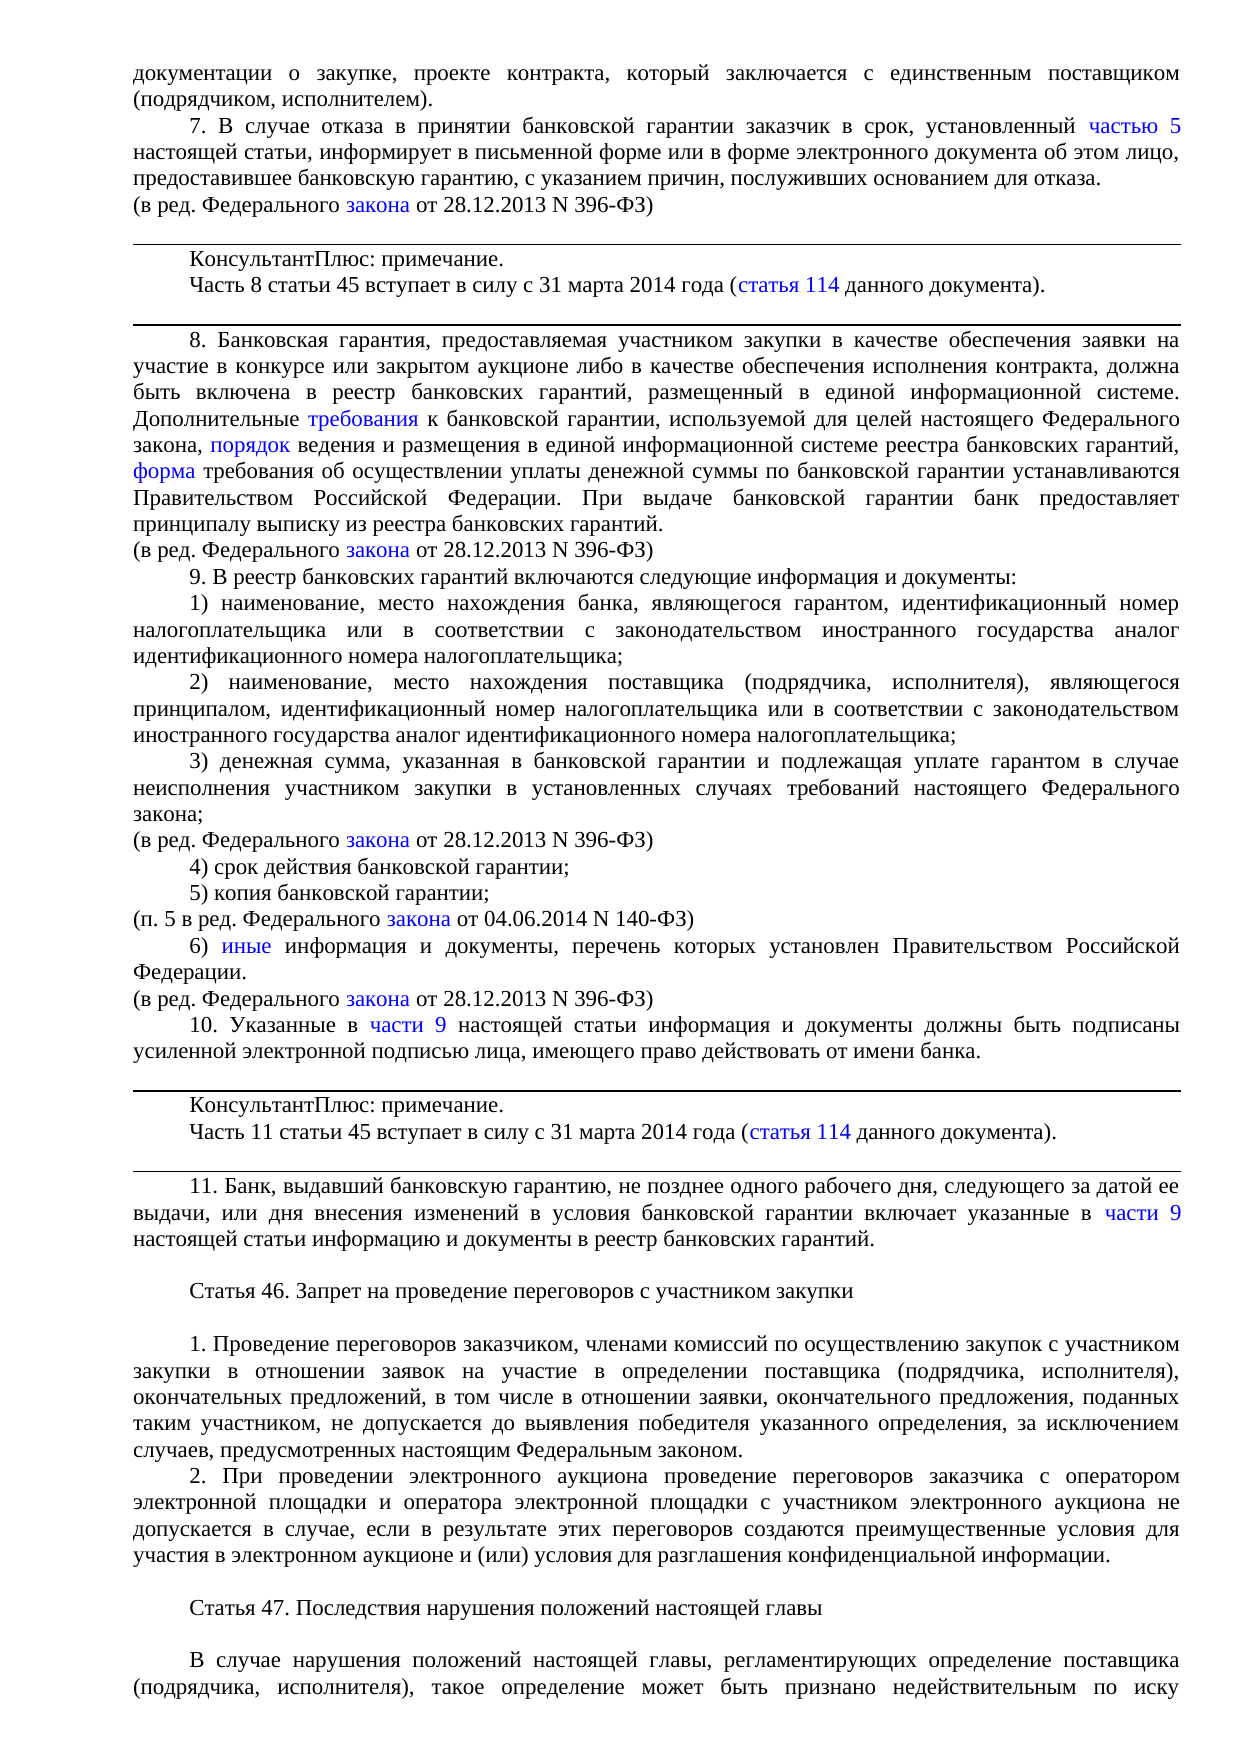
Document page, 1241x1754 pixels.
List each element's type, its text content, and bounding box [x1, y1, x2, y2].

text 2) наименование, место нахождения поставщика (подрядчика, исполнителя), являющегося принципалом, идентификационный номер налогоплательщика или в соответствии с законодательством иностранного государства аналог идентификационного номера налогоплательщика; [133, 668, 1181, 747]
text КонсультантПлюс: примечание. [133, 245, 1181, 271]
text 1) наименование, место нахождения банка, являющегося гарантом, идентификационный номер налогоплательщика или в соответствии с законодательством иностранного государства аналог идентификационного номера налогоплательщика; [133, 589, 1181, 668]
text КонсультантПлюс: примечание. [133, 1092, 1181, 1118]
text (в ред. Федерального закона от 28.12.2013 N 396-ФЗ) [133, 191, 1181, 217]
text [133, 1647, 1181, 1699]
text (в ред. Федерального закона от 28.12.2013 N 396-ФЗ) [133, 826, 1181, 853]
text 4) срок действия банковской гарантии; [133, 853, 1181, 879]
text 2. При проведении электронного аукциона проведение переговоров заказчика с оператором электронной площадки и оператора электронной площадки с участником электронного аукциона не допускается в случае, если в результате этих переговоров создаются преимущественные условия для участия в электронном аукционе и (или) условия для разглашения конфиденциальной информации. [133, 1462, 1181, 1567]
text 7. В случае отказа в принятии банковской гарантии заказчик в срок, установленный частью 5 настоящей статьи, информирует в письменной форме или в форме электронного документа об этом лицо, предоставившее банковскую гарантию, с указанием причин, послуживших основанием для отказа. [133, 112, 1181, 191]
text Статья 46. Запрет на проведение переговоров с участником закупки [133, 1278, 1181, 1304]
text 11. Банк, выдавший банковскую гарантию, не позднее одного рабочего дня, следующего за датой ее выдачи, или дня внесения изменений в условия банковской гарантии включает указанные в части 9 настоящей статьи информацию и документы в реестр банковских гарантий. [133, 1172, 1181, 1251]
text 3) денежная сумма, указанная в банковской гарантии и подлежащая уплате гарантом в случае неисполнения участником закупки в установленных случаях требований настоящего Федерального закона; [133, 747, 1181, 826]
text 9. В реестр банковских гарантий включаются следующие информация и документы: [133, 563, 1181, 589]
text 6) иные информация и документы, перечень которых установлен Правительством Российской Федерации. [133, 932, 1181, 984]
text 8. Банковская гарантия, предоставляемая участником закупки в качестве обеспечения заявки на участие в конкурсе или закрытом аукционе либо в качестве обеспечения исполнения контракта, должна быть включена в реестр банковских гарантий, размещенный в единой информационной системе. Дополнительные требования к банковской гарантии, используемой для целей настоящего Федерального закона, порядок ведения и размещения в единой информационной системе реестра банковских гарантий, форма требования об осуществлении уплаты денежной суммы по банковской гарантии устанавливаются Правительством Российской Федерации. При выдаче банковской гарантии банк предоставляет принципалу выписку из реестра банковских гарантий. [133, 326, 1181, 537]
text (в ред. Федерального закона от 28.12.2013 N 396-ФЗ) [133, 537, 1181, 563]
text 1. Проведение переговоров заказчиком, членами комиссий по осуществлению закупок с участником закупки в отношении заявок на участие в определении поставщика (подрядчика, исполнителя), окончательных предложений, в том числе в отношении заявки, окончательного предложения, поданных таким участником, не допускается до выявления победителя указанного определения, за исключением случаев, предусмотренных настоящим Федеральным законом. [133, 1330, 1181, 1462]
text 10. Указанные в части 9 настоящей статьи информация и документы должны быть подписаны усиленной электронной подписью лица, имеющего право действовать от имени банка. [133, 1011, 1181, 1064]
text Статья 47. Последствия нарушения положений настоящей главы [133, 1594, 1181, 1620]
text 5) копия банковской гарантии; [133, 879, 1181, 906]
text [133, 59, 1181, 112]
text Часть 8 статьи 45 вступает в силу с 31 марта 2014 года (статья 114 данного документа). [133, 271, 1181, 298]
text (п. 5 в ред. Федерального закона от 04.06.2014 N 140-ФЗ) [133, 906, 1181, 932]
text (в ред. Федерального закона от 28.12.2013 N 396-ФЗ) [133, 984, 1181, 1011]
text Часть 11 статьи 45 вступает в силу с 31 марта 2014 года (статья 114 данного документа). [133, 1118, 1181, 1144]
